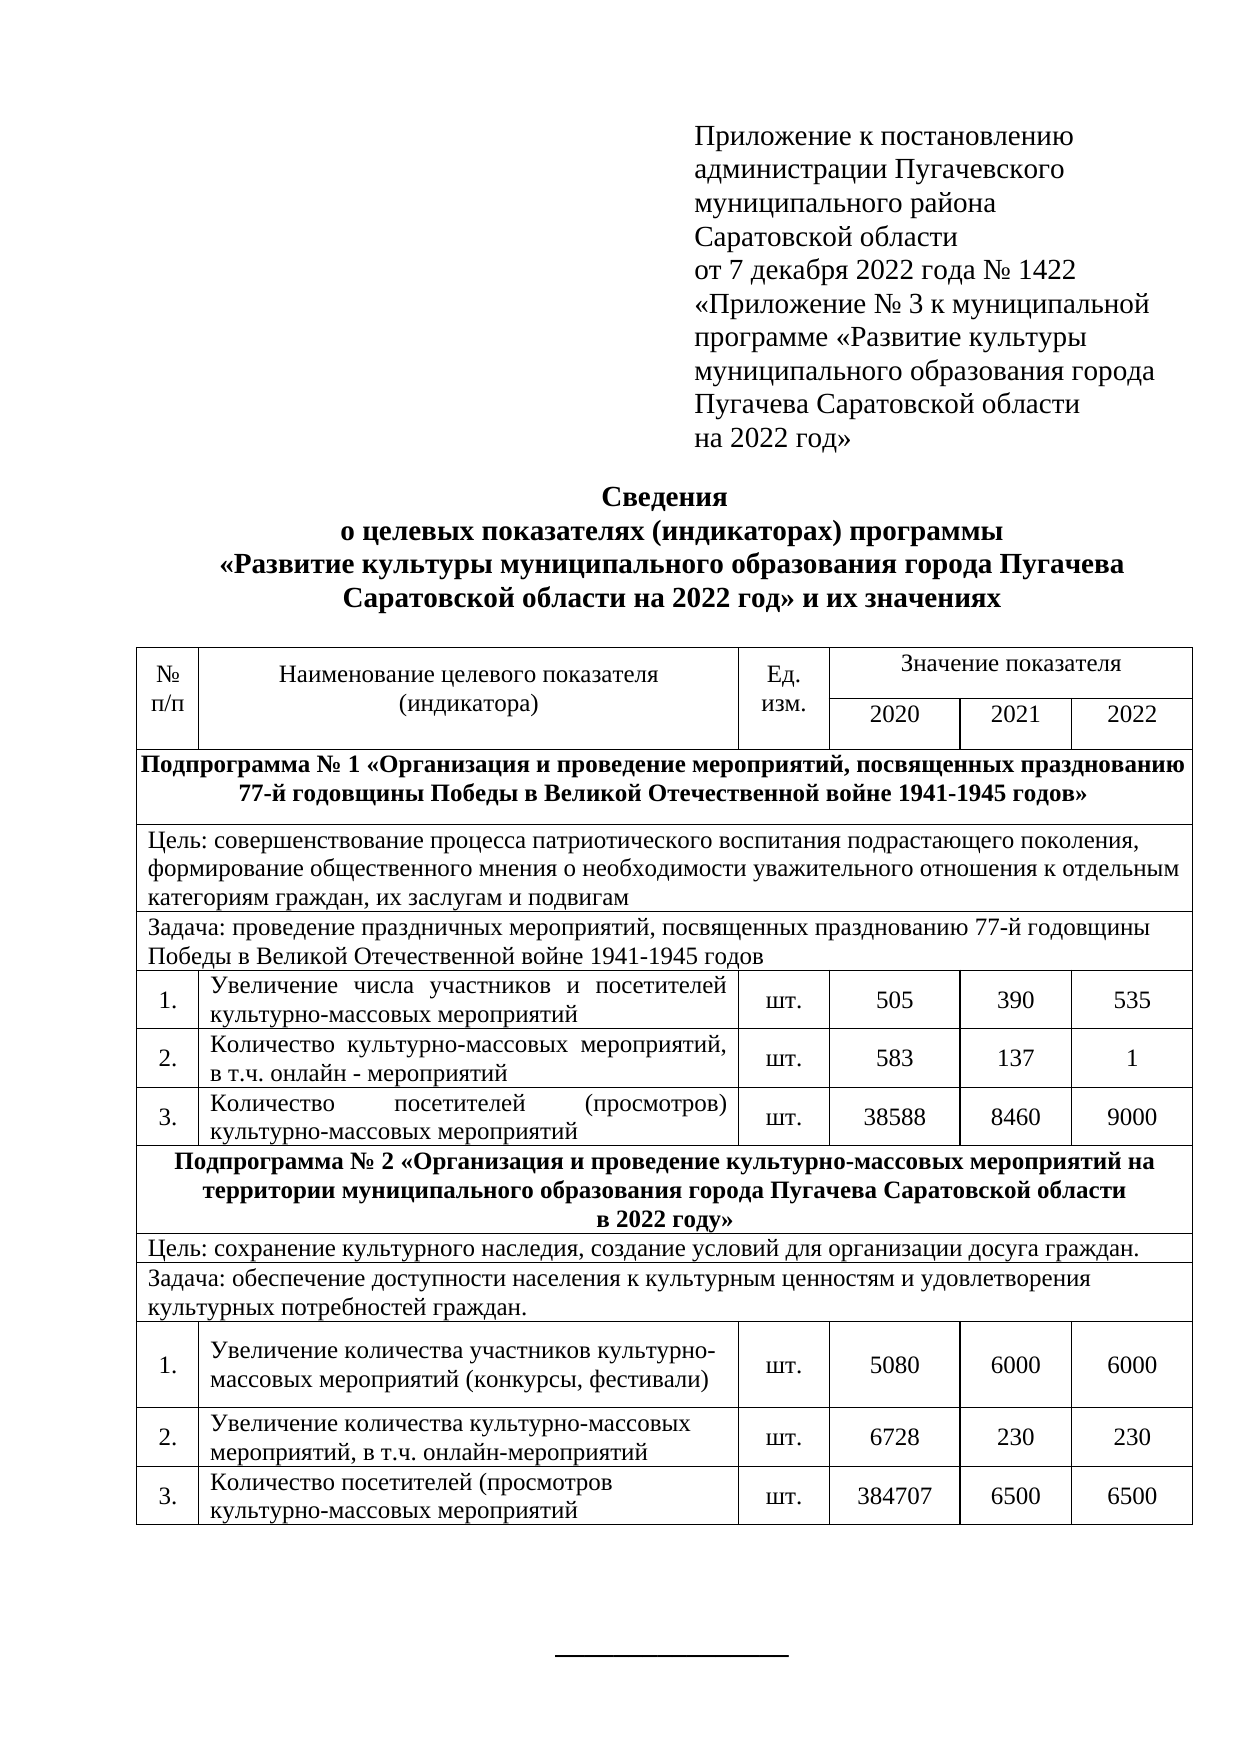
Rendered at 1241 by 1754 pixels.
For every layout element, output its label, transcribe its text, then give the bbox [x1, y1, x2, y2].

table_cell 230 [1072, 1408, 1192, 1466]
table_cell шт. [739, 1088, 829, 1145]
text ________________ [148, 1626, 1196, 1659]
text «Развитие культуры муниципального образования города Пугачева Саратовской области на 2022 год» и их значениях [148, 547, 1196, 614]
table_cell 137 [961, 1029, 1071, 1087]
table_cell Цель: совершенствование процесса патриотического воспитания подрастающего поколения, формирование общественного мнения о необходимости уважительного отношения к отдельным категориям граждан, их заслугам и подвигам [137, 825, 1192, 911]
table_cell 230 [961, 1408, 1071, 1466]
table_cell шт. [739, 1322, 829, 1407]
table_cell шт. [739, 1029, 829, 1087]
text «Приложение № 3 к муниципальной программе «Развитие культуры муниципального образования города Пугачева Саратовской области [694, 286, 1196, 420]
text Приложение к постановлению администрации Пугачевского муниципального района [694, 118, 1196, 219]
table_cell 2. [137, 1029, 198, 1087]
table_cell Цель: сохранение культурного наследия, создание условий для организации досуга граждан. [137, 1234, 1192, 1262]
table_header Значение показателя [830, 648, 1192, 698]
table_header № п/п [137, 648, 198, 748]
table_cell Задача: проведение праздничных мероприятий, посвященных празднованию 77-й годовщины Победы в Великой Отечественной войне 1941-1945 годов [137, 912, 1192, 969]
table_cell 2. [137, 1408, 198, 1466]
table_cell 390 [961, 971, 1071, 1028]
table_cell 2020 [830, 699, 959, 748]
table_cell Задача: обеспечение доступности населения к культурным ценностям и удовлетворения культурных потребностей граждан. [137, 1263, 1192, 1321]
table_cell 1 [1072, 1029, 1192, 1087]
table_cell 6728 [830, 1408, 959, 1466]
text Саратовской области [694, 219, 1196, 252]
table_cell 1. [137, 971, 198, 1028]
table_cell Увеличение числа участников и посетителей культурно-массовых мероприятий [199, 971, 738, 1028]
table_cell 8460 [961, 1088, 1071, 1145]
table_cell 5080 [830, 1322, 959, 1407]
table_cell 505 [830, 971, 959, 1028]
table_cell 2022 [1072, 699, 1192, 748]
text о целевых показателях (индикаторах) программы [148, 513, 1196, 547]
table_cell 2021 [961, 699, 1071, 748]
text на 2022 год» [694, 420, 1196, 453]
table_cell 3. [137, 1467, 198, 1524]
table_cell 6000 [961, 1322, 1071, 1407]
table_cell 583 [830, 1029, 959, 1087]
table_header Наименование целевого показателя (индикатора) [199, 648, 738, 748]
table_cell Количество посетителей (просмотров культурно-массовых мероприятий [199, 1467, 738, 1524]
table_cell Увеличение количества участников культурно-массовых мероприятий (конкурсы, фестивали) [199, 1322, 738, 1407]
table_cell 6500 [961, 1467, 1071, 1524]
table_cell 9000 [1072, 1088, 1192, 1145]
table_header Ед. изм. [739, 648, 829, 748]
table_cell 38588 [830, 1088, 959, 1145]
text от 7 декабря 2022 года № 1422 [694, 252, 1196, 286]
table_cell шт. [739, 1408, 829, 1466]
table_cell 384707 [830, 1467, 959, 1524]
text Сведения [133, 479, 1196, 513]
table_cell 535 [1072, 971, 1192, 1028]
table_cell шт. [739, 1467, 829, 1524]
table_cell Подпрограмма № 1 «Организация и проведение мероприятий, посвященных празднованию 77-й годовщины Победы в Великой Отечественной войне 1941-1945 годов» [137, 750, 1192, 824]
table_cell шт. [739, 971, 829, 1028]
table_cell 6500 [1072, 1467, 1192, 1524]
table_cell 1. [137, 1322, 198, 1407]
table_cell Количество культурно-массовых мероприятий, в т.ч. онлайн - мероприятий [199, 1029, 738, 1087]
table_cell 6000 [1072, 1322, 1192, 1407]
table_cell Увеличение количества культурно-массовых мероприятий, в т.ч. онлайн-мероприятий [199, 1408, 738, 1466]
table_cell Подпрограмма № 2 «Организация и проведение культурно-массовых мероприятий на территории муниципального образования города Пугачева Саратовской области в 2022 году» [137, 1146, 1192, 1232]
table_cell 3. [137, 1088, 198, 1145]
table_cell Количество посетителей (просмотров) культурно-массовых мероприятий [199, 1088, 738, 1145]
